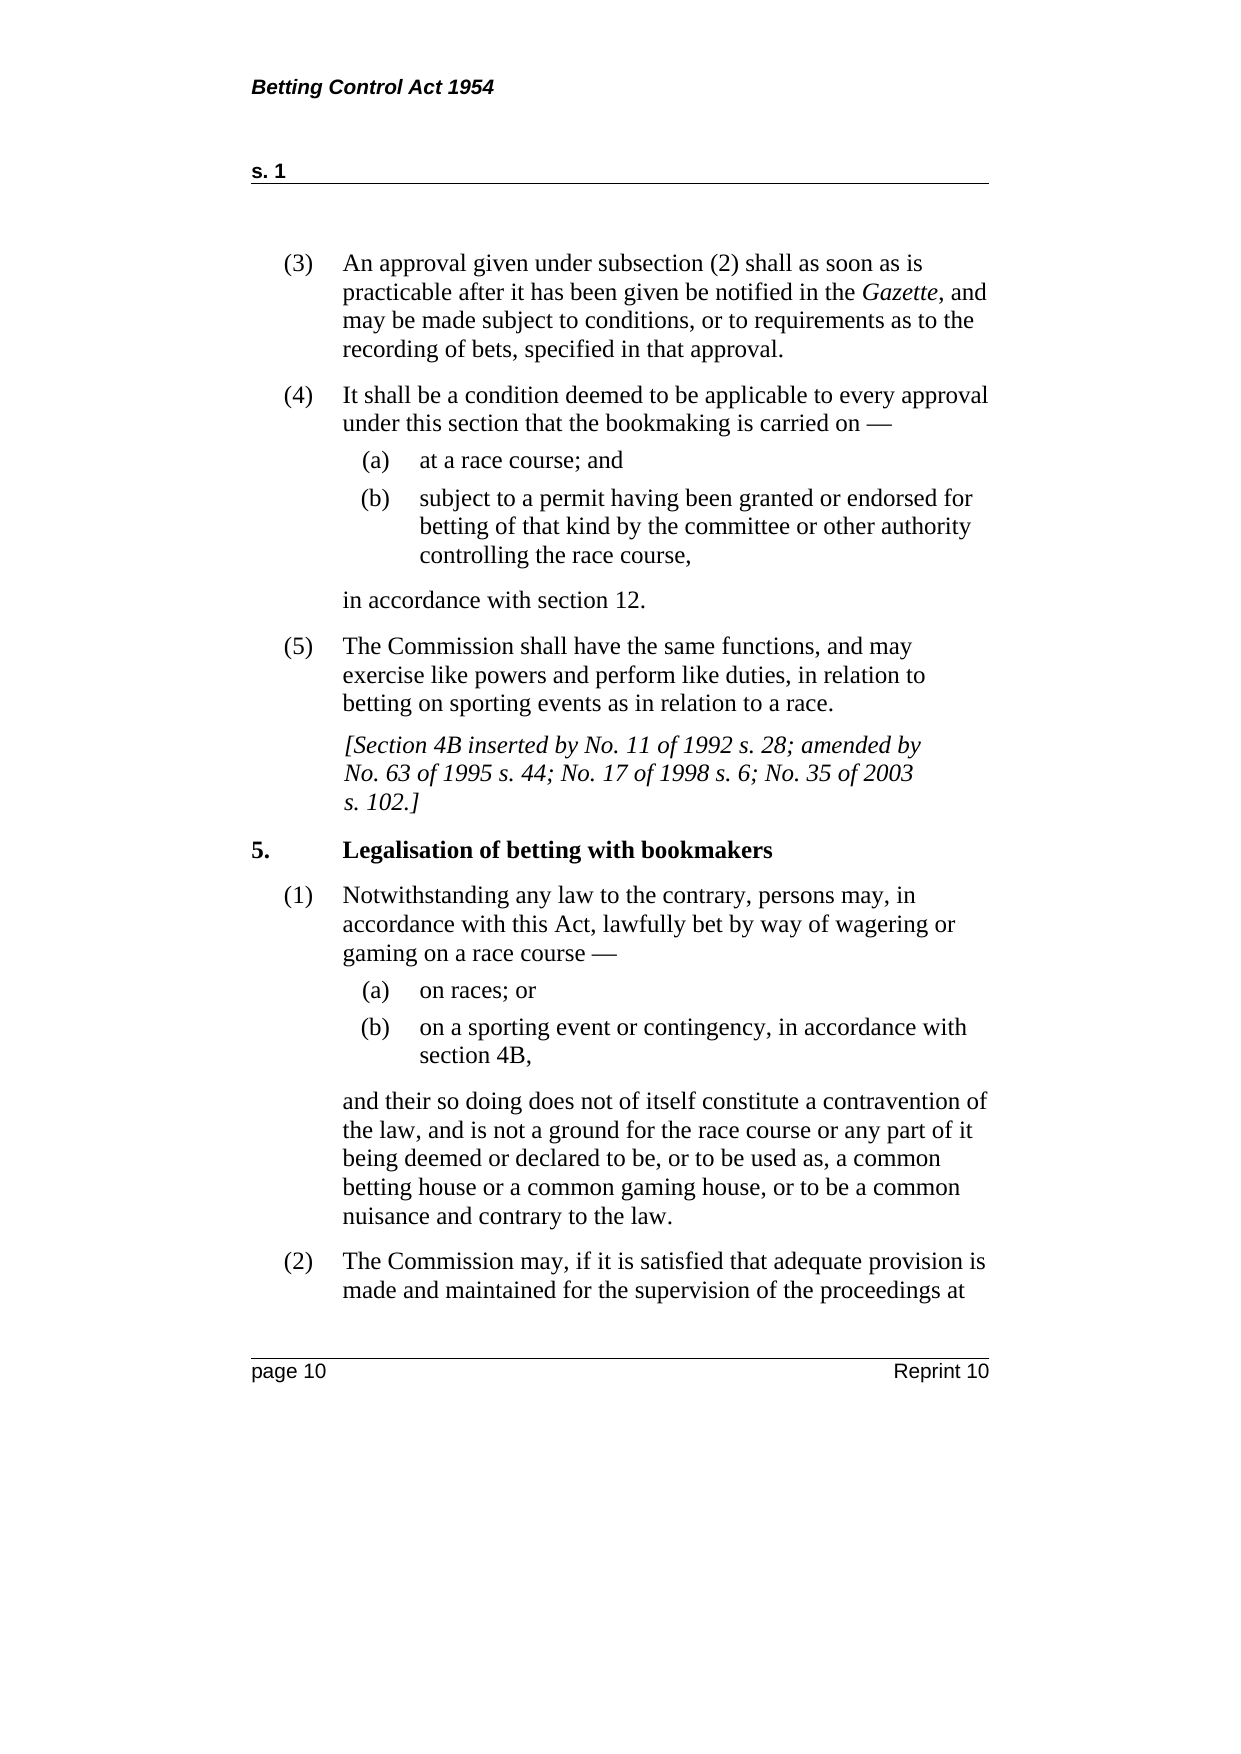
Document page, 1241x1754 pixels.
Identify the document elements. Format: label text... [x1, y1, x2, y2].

text (5) The Commission shall have the same functions, and may exercise like powers and perform like duties, in relation to betting on sporting events as in relation to a race. [251, 631, 989, 717]
text (a) on races; or [251, 975, 989, 1003]
text (3) An approval given under subsection (2) shall as soon as is practicable after it has been given be notified in the Gazette, and may be made subject to conditions, or to requirements as to the recording of bets, specified in that approval. [251, 248, 989, 363]
subtitle 5. Legalisation of betting with bookmakers [251, 835, 989, 863]
text in accordance with section 12. [251, 586, 989, 614]
text and their so doing does not of itself constitute a contravention of the law, and is not a ground for the race course or any part of it being deemed or declared to be, or to be used as, a common betting house or a common gaming house, or to be a common nuisance and contrary to the law. [251, 1086, 989, 1230]
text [251, 1246, 989, 1304]
text (a) at a race course; and [251, 446, 989, 474]
text [Section 4B inserted by No. 11 of 1992 s. 28; amended by No. 63 of 1995 s. 44; No. 17 of 1998 s. 6; No. 35 of 2003 s. 102.] [251, 730, 989, 816]
text (b) on a sporting event or contingency, in accordance with section 4B, [251, 1012, 989, 1069]
text (1) Notwithstanding any law to the contrary, persons may, in accordance with this Act, lawfully bet by way of wagering or gaming on a race course — [251, 880, 989, 966]
text (b) subject to a permit having been granted or endorsed for betting of that kind by the committee or other authority controlling the race course, [251, 483, 989, 569]
text (4) It shall be a condition deemed to be applicable to every approval under this section that the bookmaking is carried on — [251, 380, 989, 437]
